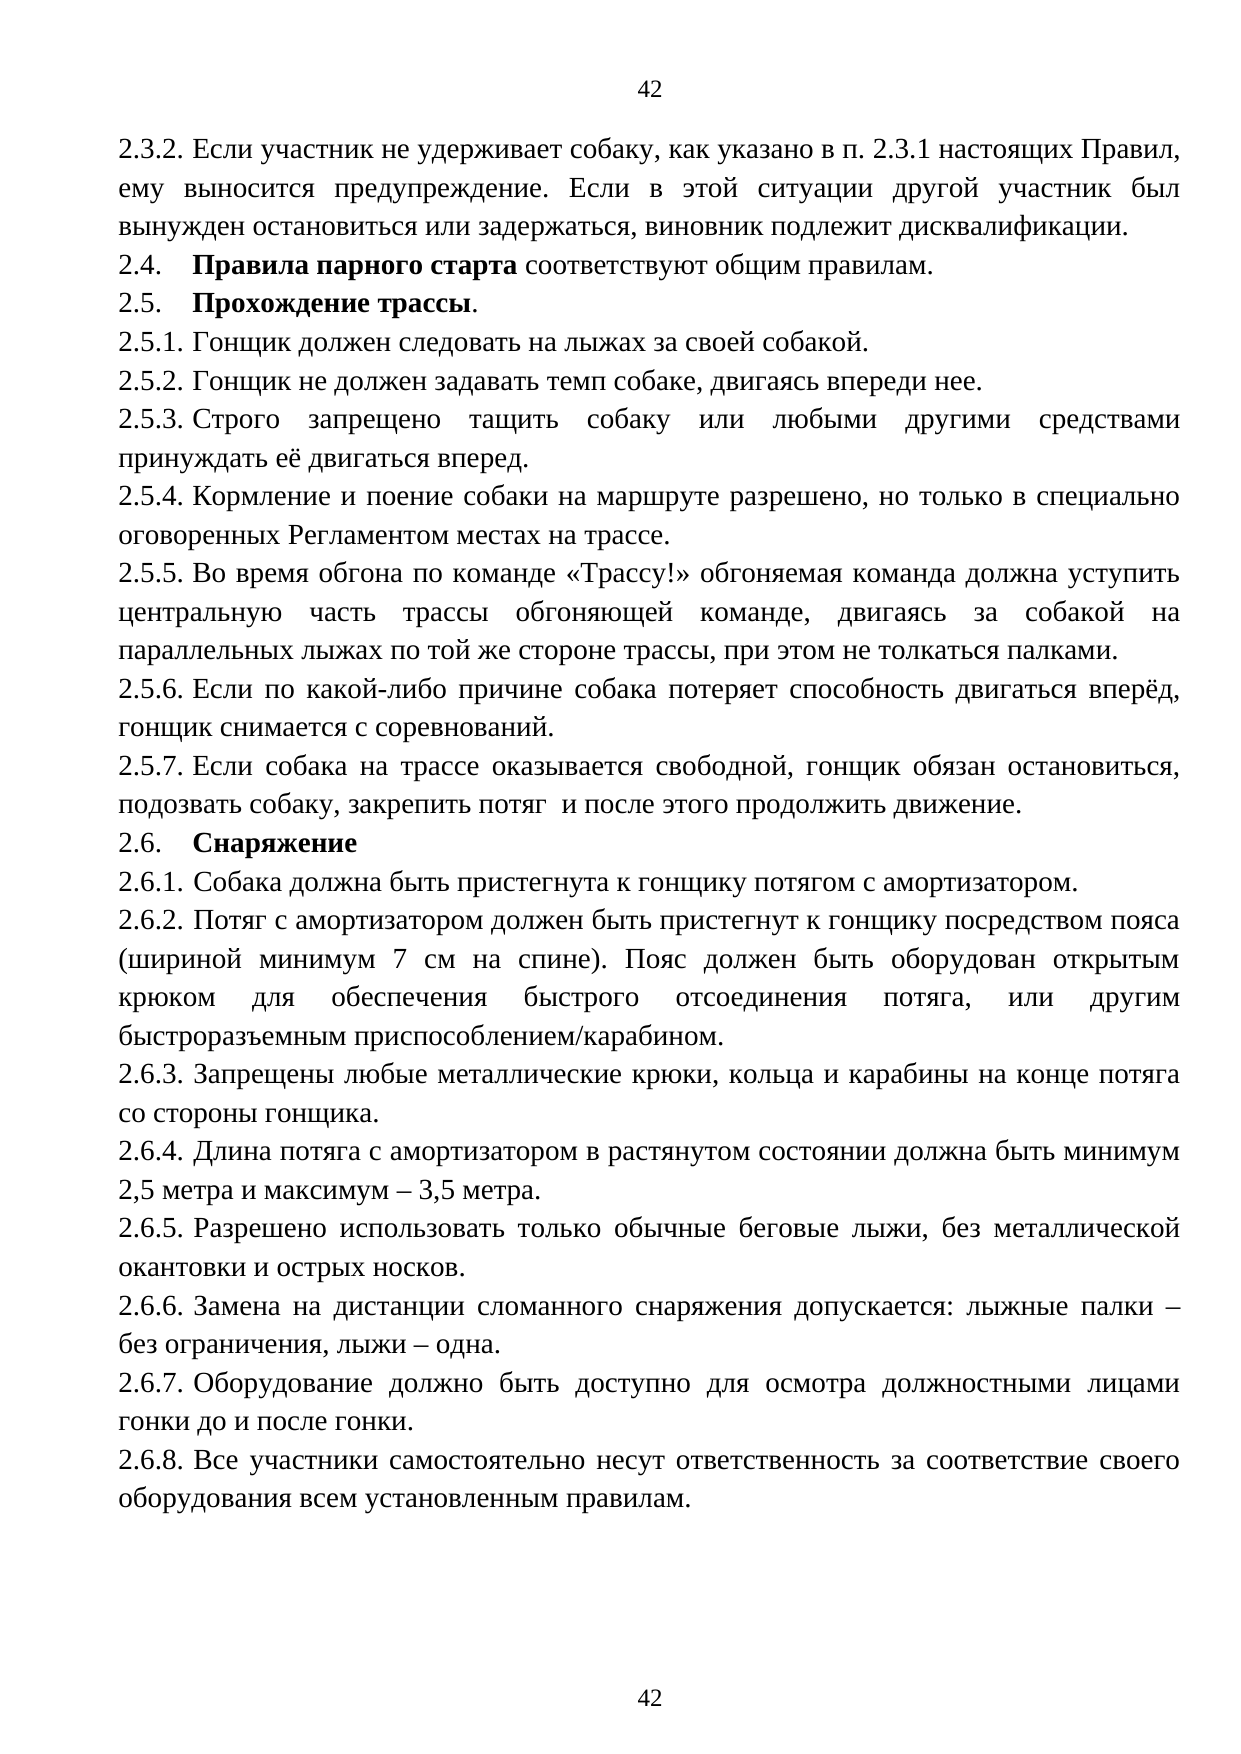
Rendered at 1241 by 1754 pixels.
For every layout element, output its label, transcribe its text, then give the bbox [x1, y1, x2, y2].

list Если участник не удерживает собаку, как указано в п. 2.3.1 настоящих Правил, ему выносится предупреждение. Если в этой ситуации другой участник был вынужден остановиться или задержаться, виновник подлежит дисквалификации. [118, 131, 1181, 242]
list Во время обгона по команде «Трассу!» обгоняемая команда должна уступить центральную часть трассы обгоняющей команде, двигаясь за собакой на параллельных лыжах по той же стороне трассы, при этом не толкаться палками. [118, 555, 1181, 666]
list Оборудование должно быть доступно для осмотра должностными лицами гонки до и после гонки. [118, 1365, 1181, 1437]
list Правила парного старта соответствуют общим правилам. [118, 247, 1181, 281]
list Замена на дистанции сломанного снаряжения допускается: лыжные палки – без ограничения, лыжи – одна. [118, 1288, 1181, 1360]
list Разрешено использовать только обычные беговые лыжи, без металлической окантовки и острых носков. [118, 1211, 1181, 1283]
list Строго запрещено тащить собаку или любыми другими средствами принуждать её двигаться вперед. [118, 401, 1181, 473]
list Гонщик должен следовать на лыжах за своей собакой. [118, 324, 1181, 358]
list Если собака на трассе оказывается свободной, гонщик обязан остановиться, подозвать собаку, закрепить потяг и после этого продолжить движение. [118, 748, 1181, 820]
list Запрещены любые металлические крюки, кольца и карабины на конце потяга со стороны гонщика. [118, 1056, 1181, 1128]
list Гонщик не должен задавать темп собаке, двигаясь впереди нее. [118, 363, 1181, 396]
list Прохождение трассы. [118, 286, 1181, 319]
list Потяг с амортизатором должен быть пристегнут к гонщику посредством пояса (шириной минимум на спине). Пояс должен быть оборудован открытым крюком для обеспечения быстрого отсоединения потяга, или другим быстроразъемным приспособлением/карабином. [118, 902, 1181, 1051]
list Снаряжение [118, 825, 1181, 859]
list Собака должна быть пристегнута к гонщику потягом с амортизатором. [118, 864, 1181, 897]
list Длина потяга с амортизатором в растянутом состоянии должна быть минимум 2,5 метра и максимум – . [118, 1133, 1181, 1206]
list Все участники самостоятельно несут ответственность за соответствие своего оборудования всем установленным правилам. [118, 1442, 1181, 1514]
list Кормление и поение собаки на маршруте разрешено, но только в специально оговоренных Регламентом местах на трассе. [118, 478, 1181, 550]
list Если по какой-либо причине собака потеряет способность двигаться вперёд, гонщик снимается с соревнований. [118, 671, 1181, 743]
